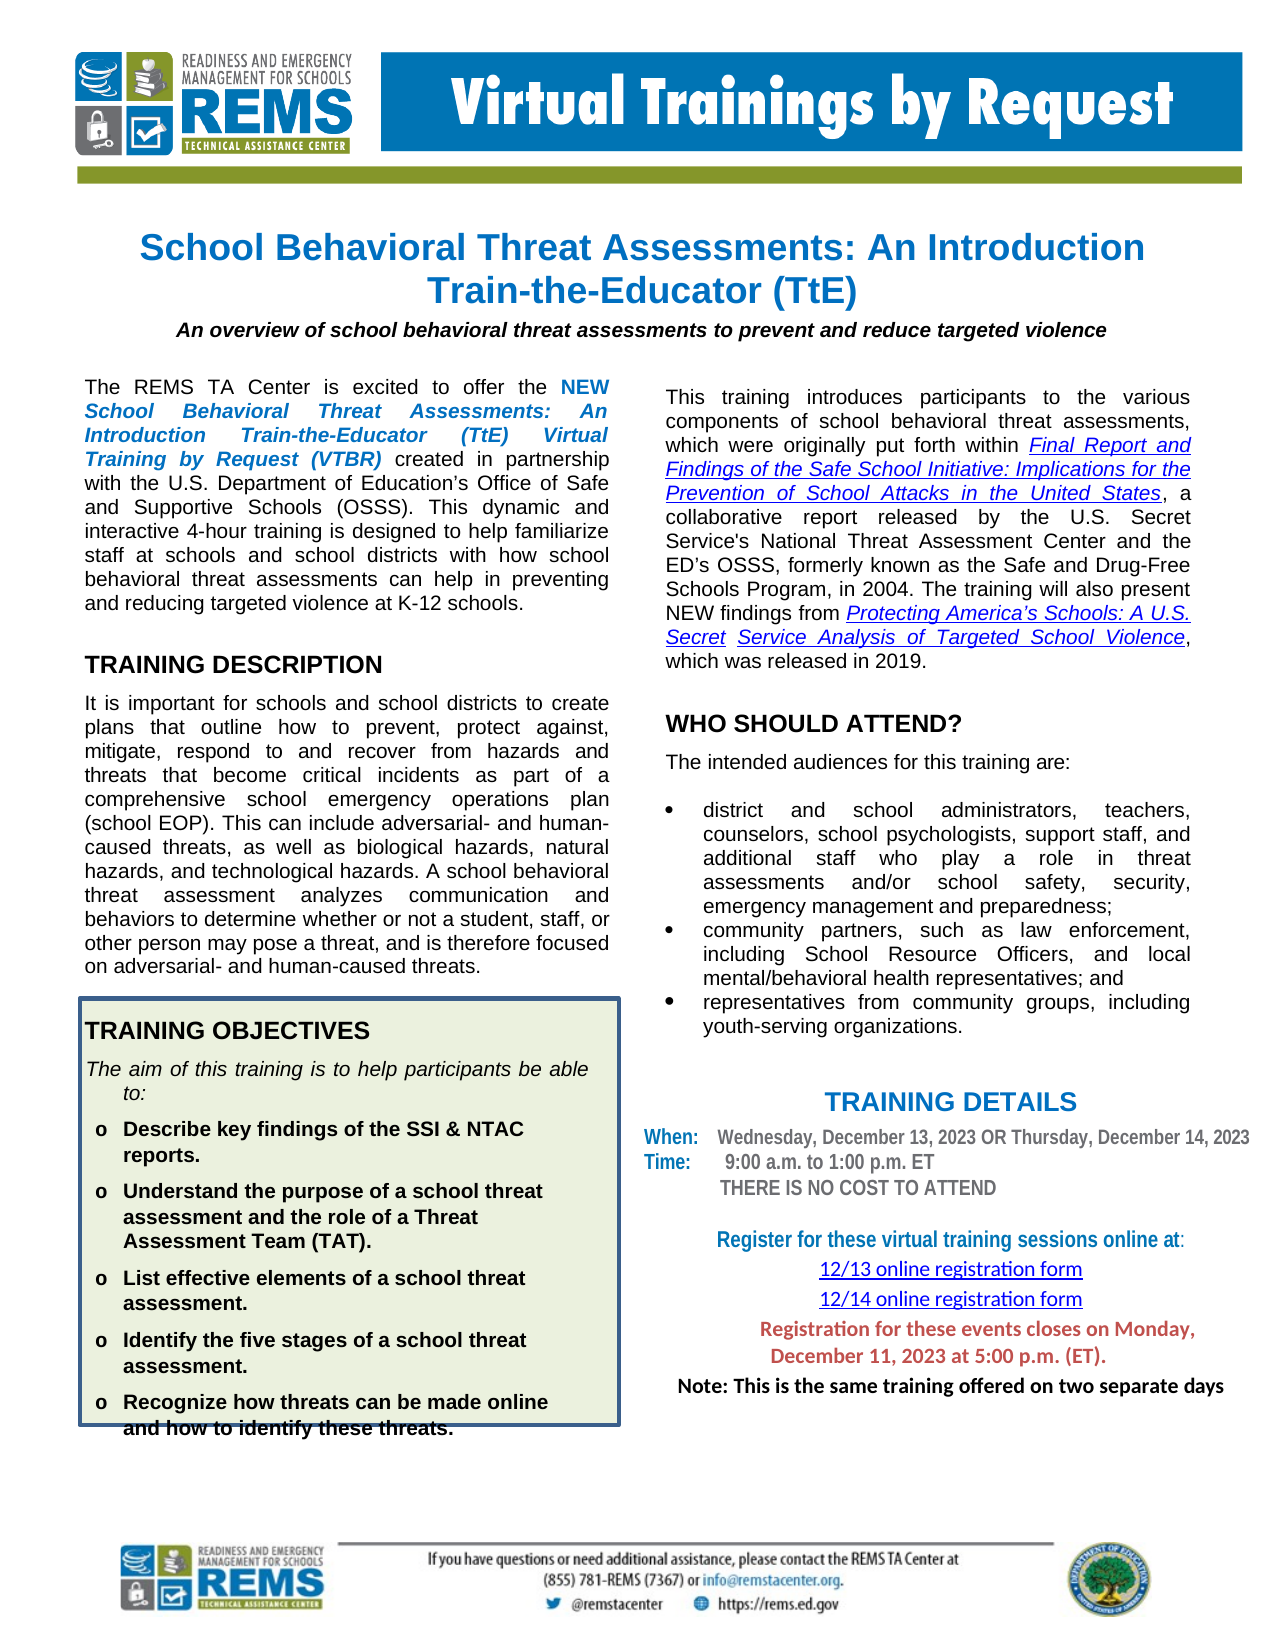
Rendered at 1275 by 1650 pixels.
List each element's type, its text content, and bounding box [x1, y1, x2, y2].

list Recognize how threats can be made online and how to identify these threats. [95, 1390, 592, 1439]
text It is important for schools and school districts to create plans that outline how to prevent, protect against, mitigate, respond to and recover from hazards and threats that become critical incidents as part of a comprehensive school emergency operations plan (school EOP). This can include adversarial- and human-caused threats, as well as biological hazards, natural hazards, and technological hazards. A school behavioral threat assessment analyzes communication and behaviors to determine whether or not a student, staff, or other person may pose a threat, and is therefore focused on adversarial- and human-caused threats. [84, 691, 610, 978]
picture [75, 52, 1243, 184]
list representatives from community groups, including youth-serving organizations. [665, 990, 1191, 1037]
text TRAINING DESCRIPTION [84, 626, 610, 678]
list community partners, such as law enforcement, including School Resource Officers, and local mental/behavioral health representatives; and [665, 918, 1191, 990]
list List effective elements of a school threat assessment. [95, 1265, 592, 1315]
text 12/13 online registration form [649, 1255, 1253, 1282]
text Register for these virtual training sessions online at: [649, 1226, 1253, 1252]
text The aim of this training is to help participants be able to: [85, 1057, 592, 1105]
text An overview of school behavioral threat assessments to prevent and reduce targeted violence [139, 318, 1146, 342]
text Time: 9:00 a.m. to 1:00 p.m. ET THERE IS NO COST TO ATTEND [644, 1149, 1088, 1199]
text Note: This is the same training offered on two separate days [649, 1373, 1253, 1399]
list Understand the purpose of a school threat assessment and the role of a Threat Assessment Team (TAT). [95, 1179, 592, 1253]
title School Behavioral Threat Assessments: An Introduction Train-the-Educator (TtE) [139, 225, 1146, 311]
text The intended audiences for this training are: [665, 750, 1273, 774]
text Registration for these events closes on Monday, December 11, 2023 at 5:00 p.m. (ET). [666, 1315, 1210, 1369]
text WHO SHOULD ATTEND? [665, 709, 1273, 737]
text TRAINING OBJECTIVES [84, 989, 610, 1044]
text 12/14 online registration form [649, 1285, 1253, 1312]
list Describe key findings of the SSI & NTAC reports. [95, 1117, 592, 1167]
text This training introduces participants to the various components of school behavioral threat assessments, which were originally put forth within Final Report and Findings of the Safe School Initiative: Implications for the Prevention of School Attacks in the United States, a collaborative report released by the U.S. Secret Service's National Threat Assessment Center and the ED’s OSSS, formerly known as the Safe and Drug-Free Schools Program, in 2004. The training will also present NEW findings from Protecting America’s Schools: A U.S. Secret Service Analysis of Targeted School Violence, which was released in 2019. [665, 479, 1191, 672]
text When: Wednesday, December 13, 2023 OR Thursday, December 14, 2023 [644, 1124, 1273, 1149]
list district and school administrators, teachers, counselors, school psychologists, support staff, and additional staff who play a role in threat assessments and/or school safety, security, emergency management and preparedness; [665, 798, 1191, 918]
text The REMS TA Center is excited to offer the NEW School Behavioral Threat Assessments: An Introduction Train-the-Educator (TtE) Virtual Training by Request (VTBR) created in partnership with the U.S. Department of Education’s Office of Safe and Supportive Schools (OSSS). This dynamic and interactive 4-hour training is designed to help familiarize staff at schools and school districts with how school behavioral threat assessments can help in preventing and reducing targeted violence at K-12 schools. [84, 375, 610, 615]
text This training introduces participants to the various components of school behavioral threat assessments, which were originally put forth within Final Report and Findings of the Safe School Initiative: Implications for the Prevention of School Attacks in the United States, a collaborative report released by the U.S. Secret Service's National Threat Assessment Center and the ED’s OSSS, formerly known as the Safe and Drug-Free Schools Program, in 2004. The training will also present NEW findings from Protecting America’s Schools: A U.S. Secret Service Analysis of Targeted School Violence, which was released in 2019. [665, 385, 1191, 478]
picture [120, 1542, 1152, 1617]
list Identify the five stages of a school threat assessment. [95, 1328, 592, 1377]
text TRAINING DETAILS [649, 1086, 1253, 1117]
